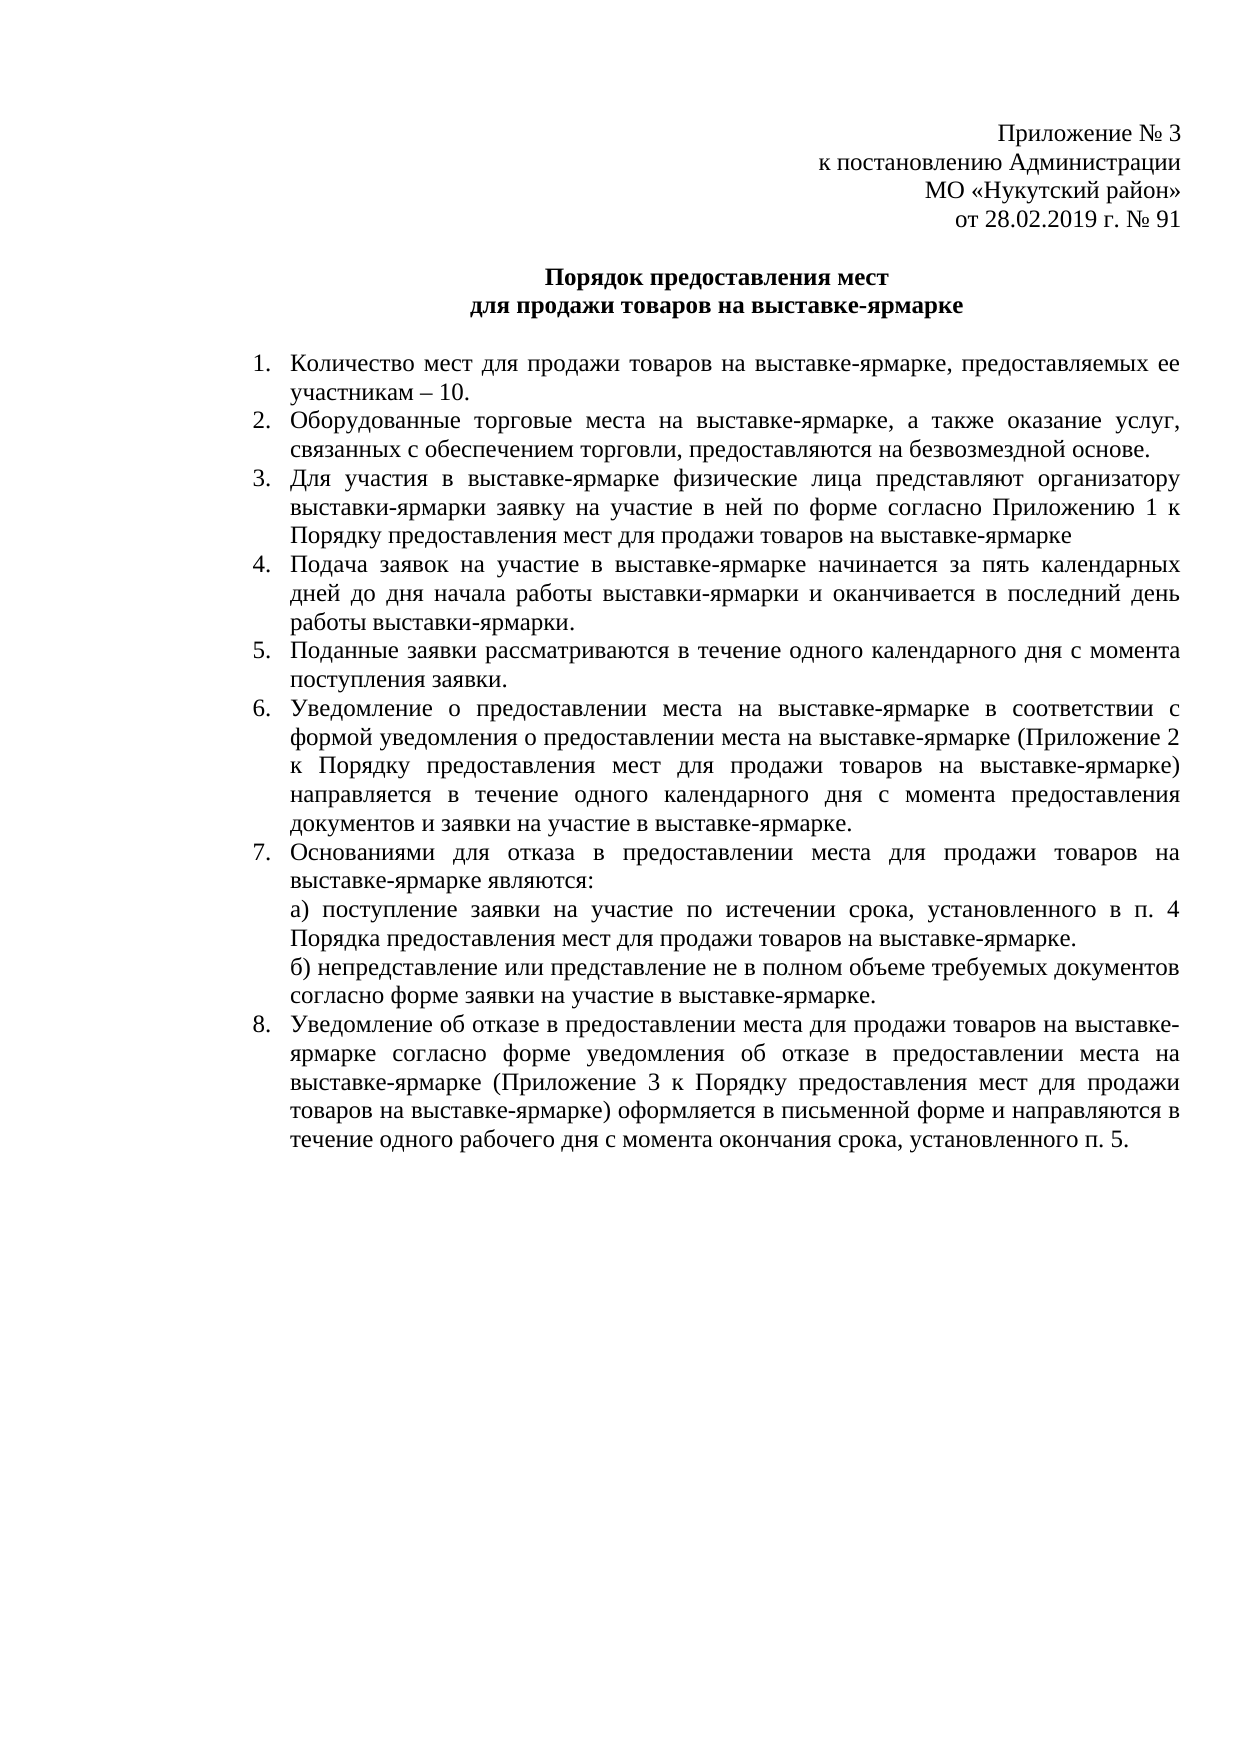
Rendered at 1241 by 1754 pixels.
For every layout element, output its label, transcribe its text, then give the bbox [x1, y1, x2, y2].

list Оборудованные торговые места на выставке-ярмарке, а также оказание услуг, связанных с обеспечением торговли, предоставляются на безвозмездной основе. [252, 406, 1181, 463]
list Уведомление о предоставлении места на выставке-ярмарке в соответствии с формой уведомления о предоставлении места на выставке-ярмарке (Приложение 2 к Порядку предоставления мест для продажи товаров на выставке-ярмарке) направляется в течение одного календарного дня с момента предоставления документов и заявки на участие в выставке-ярмарке. [252, 693, 1181, 837]
list Количество мест для продажи товаров на выставке-ярмарке, предоставляемых ее участникам – 10. [252, 348, 1181, 406]
list б) непредставление или представление не в полном объеме требуемых документов согласно форме заявки на участие в выставке-ярмарке. [290, 952, 1181, 1009]
list Поданные заявки рассматриваются в течение одного календарного дня с момента поступления заявки. [252, 636, 1181, 693]
text Приложение № 3 [177, 118, 1181, 147]
list Основаниями для отказа в предоставлении места для продажи товаров на выставке-ярмарке являются: [252, 837, 1181, 894]
text МО «Нукутский район» [177, 176, 1181, 204]
text к постановлению Администрации [177, 147, 1181, 176]
list для продажи товаров на выставке-ярмарке [252, 291, 1181, 319]
text от 28.02.2019 г. № 91 [177, 204, 1181, 233]
list Подача заявок на участие в выставке-ярмарке начинается за пять календарных дней до дня начала работы выставки-ярмарки и оканчивается в последний день работы выставки-ярмарки. [252, 549, 1181, 636]
list Порядок предоставления мест [252, 262, 1181, 291]
list а) поступление заявки на участие по истечении срока, установленного в п. 4 Порядка предоставления мест для продажи товаров на выставке-ярмарке. [290, 894, 1181, 952]
list Уведомление об отказе в предоставлении места для продажи товаров на выставке-ярмарке согласно форме уведомления об отказе в предоставлении места на выставке-ярмарке (Приложение 3 к Порядку предоставления мест для продажи товаров на выставке-ярмарке) оформляется в письменной форме и направляются в течение одного рабочего дня с момента окончания срока, установленного п. 5. [252, 1009, 1181, 1153]
list Для участия в выставке-ярмарке физические лица представляют организатору выставки-ярмарки заявку на участие в ней по форме согласно Приложению 1 к Порядку предоставления мест для продажи товаров на выставке-ярмарке [252, 463, 1181, 549]
